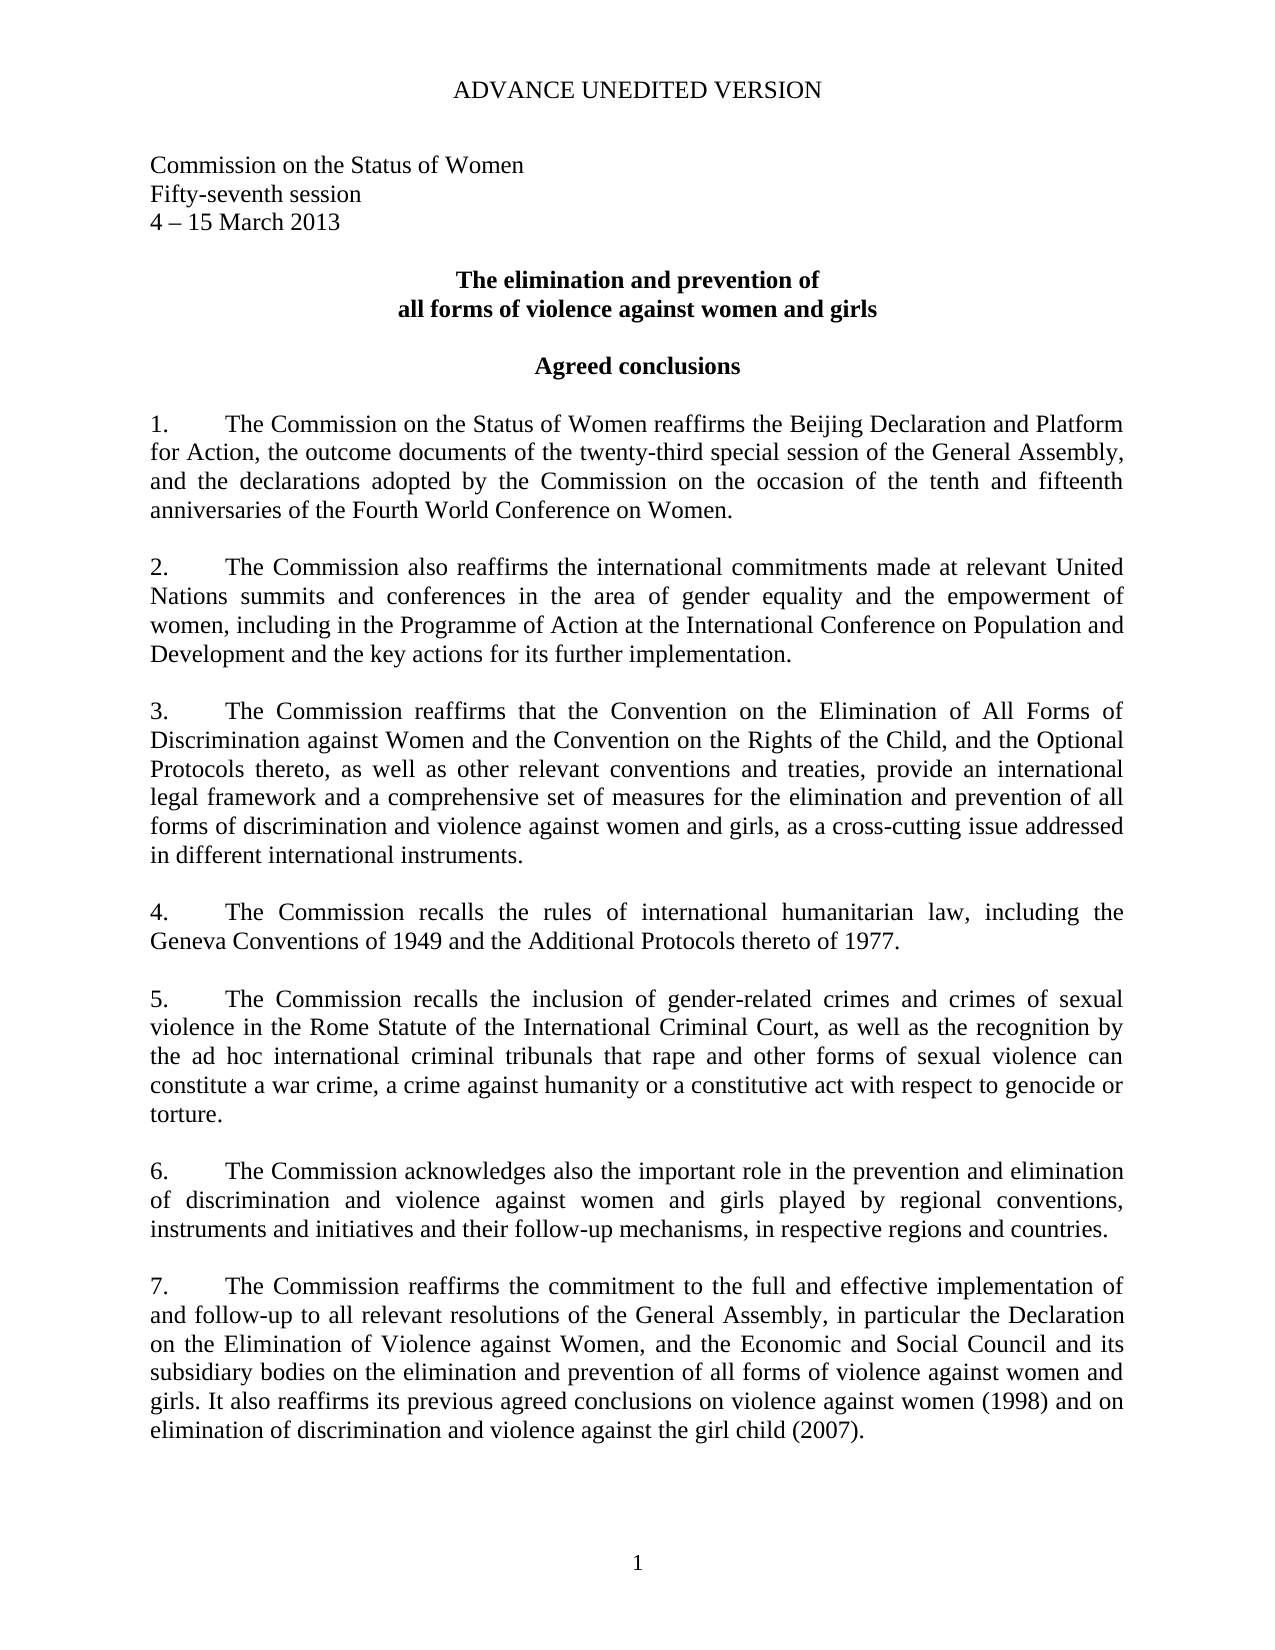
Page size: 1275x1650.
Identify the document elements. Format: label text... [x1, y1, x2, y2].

text all forms of violence against women and girls [150, 294, 1125, 322]
text 6. The Commission acknowledges also the important role in the prevention and elimination of discrimination and violence against women and girls played by regional conventions, instruments and initiatives and their follow-up mechanisms, in respective regions and countries. [150, 1156, 1125, 1242]
text Fifty-seventh session [150, 179, 1125, 207]
text 5. The Commission recalls the inclusion of gender-related crimes and crimes of sexual violence in the Rome Statute of the International Criminal Court, as well as the recognition by the ad hoc international criminal tribunals that rape and other forms of sexual violence can constitute a war crime, a crime against humanity or a constitutive act with respect to genocide or torture. [150, 984, 1125, 1127]
text The elimination and prevention of [150, 265, 1125, 294]
text 4. The Commission recalls the rules of international humanitarian law, including the Geneva Conventions of 1949 and the Additional Protocols thereto of 1977. [150, 897, 1125, 955]
text 7. The Commission reaffirms the commitment to the full and effective implementation of and follow-up to all relevant resolutions of the General Assembly, in particular the Declaration on the Elimination of Violence against Women, and the Economic and Social Council and its subsidiary bodies on the elimination and prevention of all forms of violence against women and girls. It also reaffirms its previous agreed conclusions on violence against women (1998) and on elimination of discrimination and violence against the girl child (2007). [150, 1271, 1125, 1444]
text 3. The Commission reaffirms that the Convention on the Elimination of All Forms of Discrimination against Women and the Convention on the Rights of the Child, and the Optional Protocols thereto, as well as other relevant conventions and treaties, provide an international legal framework and a comprehensive set of measures for the elimination and prevention of all forms of discrimination and violence against women and girls, as a cross-cutting issue addressed in different international instruments. [150, 696, 1125, 869]
text 4 – 15 March 2013 [150, 207, 1125, 236]
text Agreed conclusions [150, 351, 1125, 380]
text 1. The Commission on the Status of Women reaffirms the Beijing Declaration and Platform for Action, the outcome documents of the twenty-third special session of the General Assembly, and the declarations adopted by the Commission on the occasion of the tenth and fifteenth anniversaries of the Fourth World Conference on Women. [150, 409, 1125, 524]
text Commission on the Status of Women [150, 150, 1125, 179]
text 2. The Commission also reaffirms the international commitments made at relevant United Nations summits and conferences in the area of gender equality and the empowerment of women, including in the Programme of Action at the International Conference on Population and Development and the key actions for its further implementation. [150, 552, 1125, 667]
